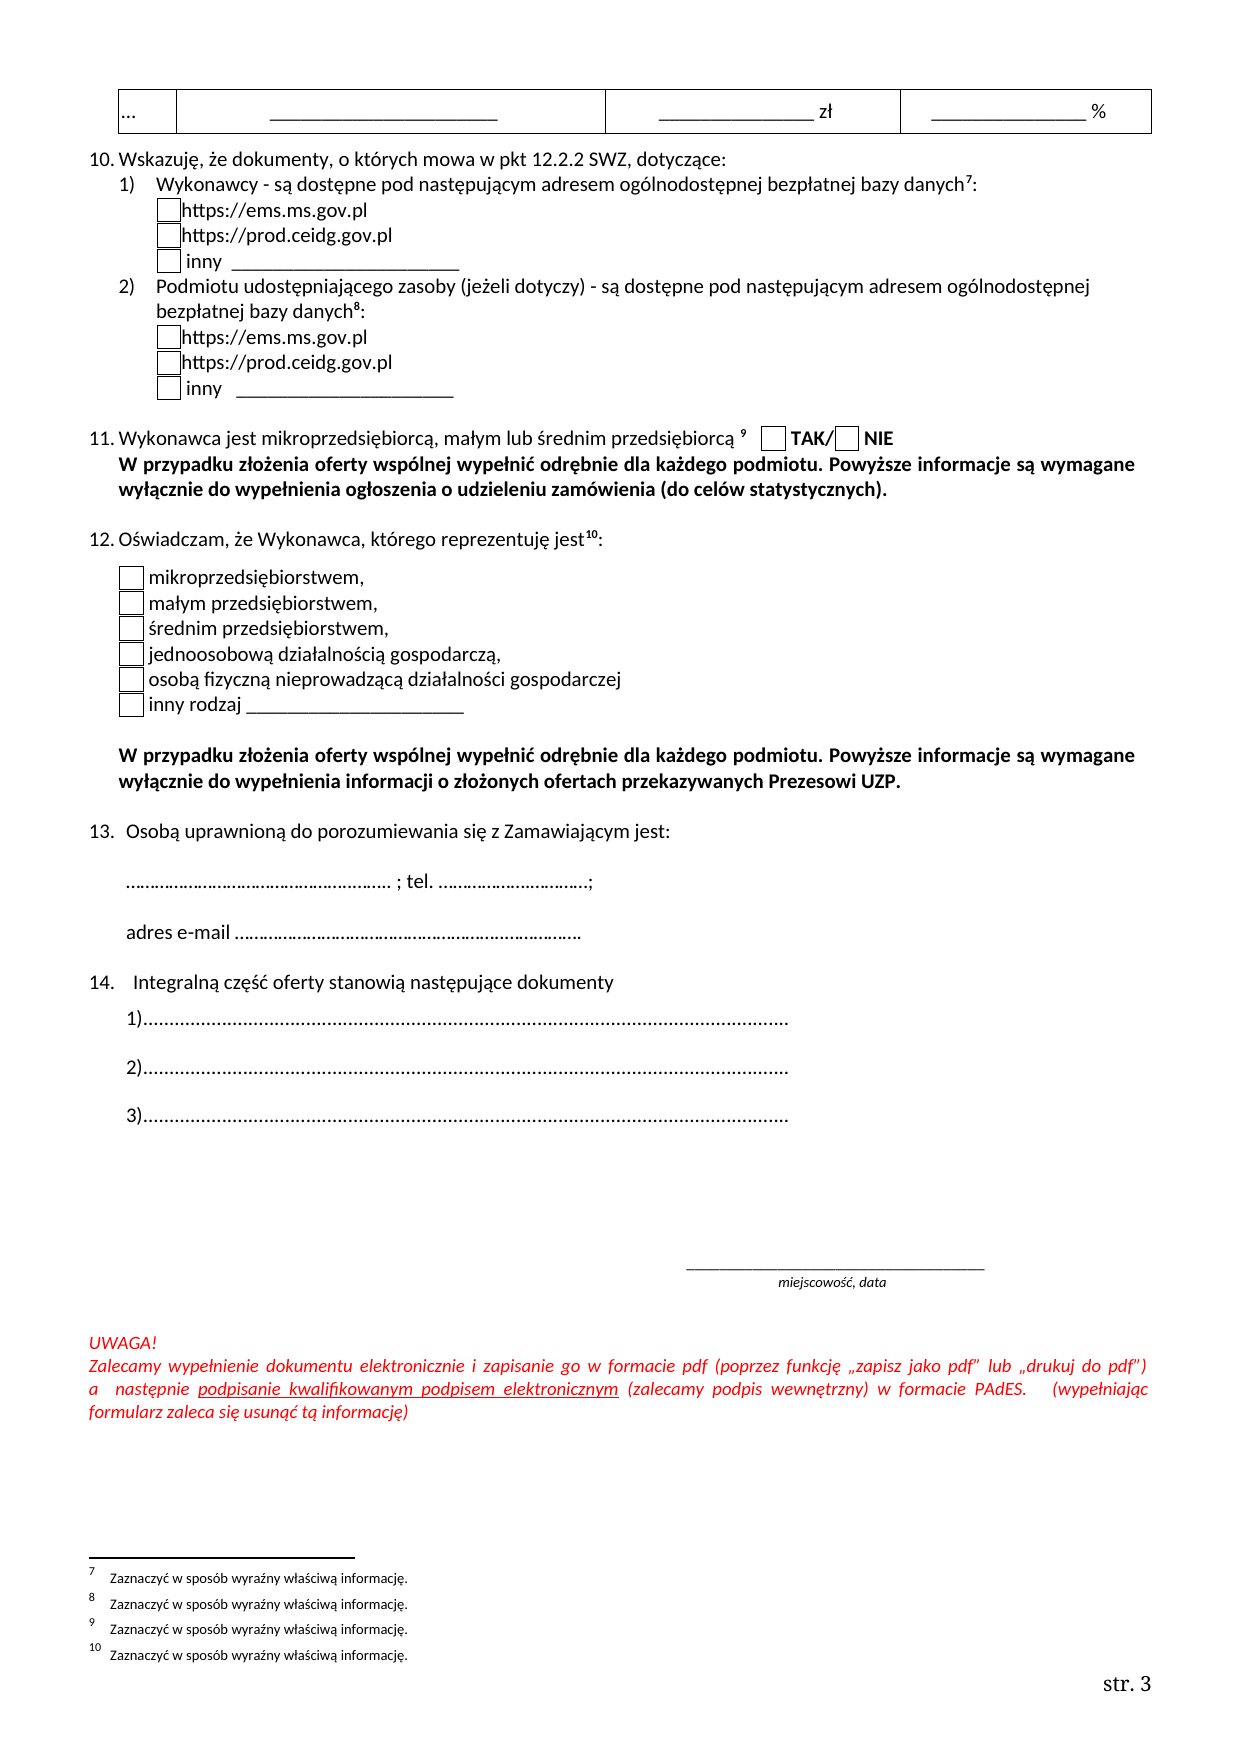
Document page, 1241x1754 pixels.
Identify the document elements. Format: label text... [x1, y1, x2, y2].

text jednoosobową działalnością gospodarczą, [118, 641, 1137, 666]
list inny _____________________ [156, 375, 1137, 400]
list Wykonawca jest mikroprzedsiębiorcą, małym lub średnim przedsiębiorcą TAK/ NIE [89, 425, 1137, 451]
table_cell … [119, 90, 176, 133]
text ………………………………………..…….. ; tel. ……………….…………; [126, 869, 1137, 894]
list Wykonawcy - są dostępne pod następującym adresem ogólnodostępnej bezpłatnej bazy danych: [118, 172, 1137, 197]
list Integralną część oferty stanowią następujące dokumenty [89, 969, 1137, 995]
list Oświadczam, że Wykonawca, którego reprezentuję jest: [89, 527, 1137, 552]
text mikroprzedsiębiorstwem, [118, 564, 1137, 590]
text średnim przedsiębiorstwem, [118, 615, 1137, 641]
text 1)........................................................................................................................... [89, 1005, 1137, 1031]
text UWAGA! [89, 1332, 1152, 1354]
text miejscowość, data [679, 1273, 1137, 1309]
text adres e-mail ………………………………………………..……………. [126, 919, 1137, 944]
list https://ems.ms.gov.pl [156, 197, 1137, 222]
text ____________________________________ [679, 1253, 1137, 1273]
text 2)........................................................................................................................... [89, 1054, 1137, 1079]
text Zalecamy wypełnienie dokumentu elektronicznie i zapisanie go w formacie pdf (poprzez funkcję „zapisz jako pdf” lub „drukuj do pdf”) a następnie podpisanie kwalifikowanym podpisem elektronicznym (zalecamy podpis wewnętrzny) w formacie PAdES. (wypełniając formularz zaleca się usunąć tą informację) [89, 1354, 1152, 1423]
text osobą fizyczną nieprowadzącą działalności gospodarczej [118, 666, 1137, 692]
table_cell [177, 90, 605, 133]
text W przypadku złożenia oferty wspólnej wypełnić odrębnie dla każdego podmiotu. Powyższe informacje są wymagane wyłącznie do wypełnienia informacji o złożonych ofertach przekazywanych Prezesowi UZP. [118, 742, 1137, 793]
table_cell _______________ % [901, 90, 1151, 133]
text W przypadku złożenia oferty wspólnej wypełnić odrębnie dla każdego podmiotu. Powyższe informacje są wymagane wyłącznie do wypełnienia ogłoszenia o udzieleniu zamówienia (do celów statystycznych). [118, 451, 1137, 502]
text inny rodzaj _____________________ [118, 692, 1137, 717]
list https://prod.ceidg.gov.pl [156, 222, 1137, 248]
list https://ems.ms.gov.pl [156, 324, 1137, 349]
list Wskazuję, że dokumenty, o których mowa w pkt 12.2.2 SWZ, dotyczące: [89, 146, 1137, 172]
list Osobą uprawnioną do porozumiewania się z Zamawiającym jest: [89, 818, 1137, 844]
table_cell _______________ zł [606, 90, 900, 133]
list https://prod.ceidg.gov.pl [156, 349, 1137, 375]
list Podmiotu udostępniającego zasoby (jeżeli dotyczy) - są dostępne pod następującym adresem ogólnodostępnej bezpłatnej bazy danych: [118, 273, 1137, 324]
text 3)........................................................................................................................... [89, 1102, 1137, 1128]
text małym przedsiębiorstwem, [118, 590, 1137, 615]
list inny ______________________ [156, 248, 1137, 273]
